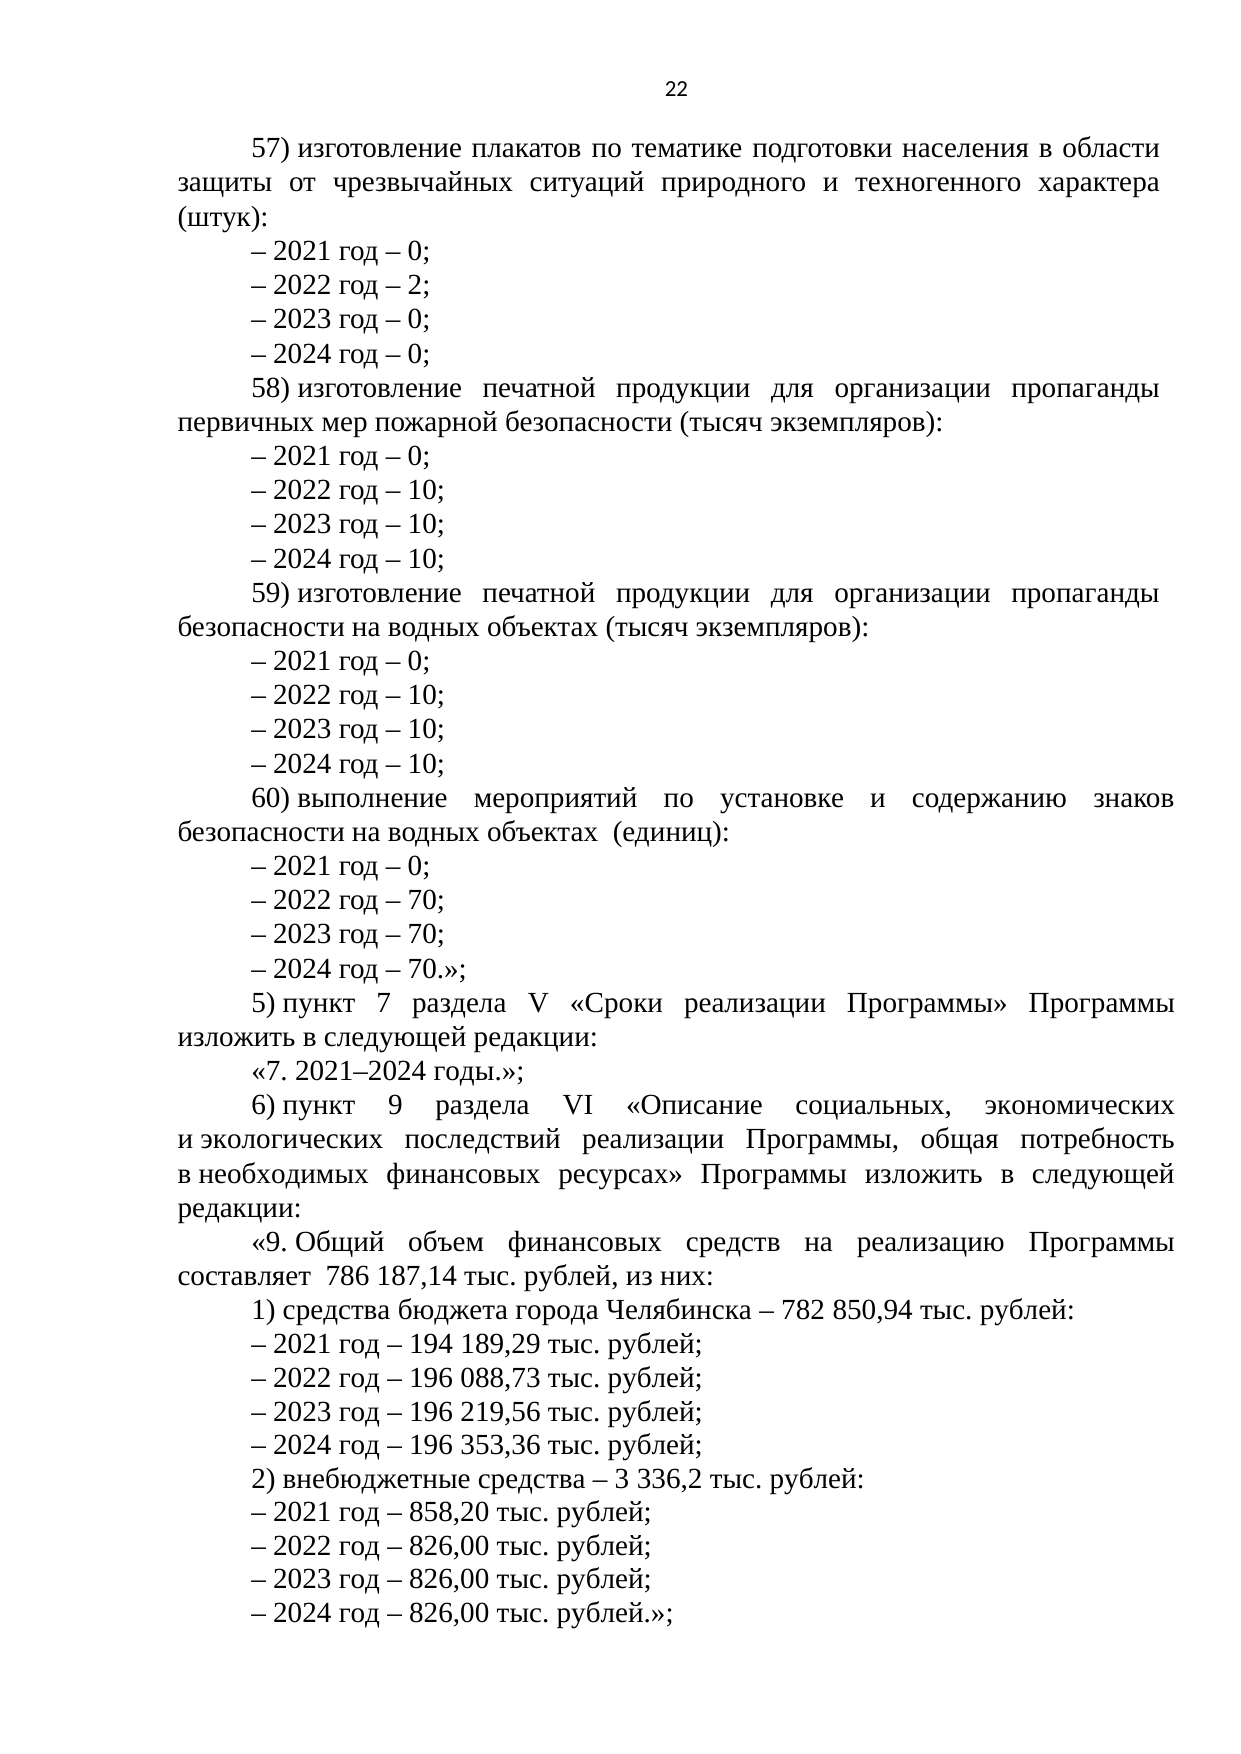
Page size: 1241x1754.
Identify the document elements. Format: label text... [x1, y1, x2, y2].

text – 2022 год – 2; [177, 267, 1160, 301]
text – 2024 год – 70.»; [177, 951, 1175, 984]
text – 2023 год – 10; [177, 712, 1160, 745]
text – 2022 год – 70; [177, 882, 1175, 916]
text – 2021 год – 194 189,29 тыс. рублей; [177, 1327, 1175, 1360]
list «9. Общий объем финансовых средств на реализацию Программы составляет 786 187,14 тыс. рублей, из них: [177, 1224, 1175, 1292]
text 60) выполнение мероприятий по установке и содержанию знаков безопасности на водных объектах (единиц): [177, 780, 1175, 848]
text 2) внебюджетные средства – 3 336,2 тыс. рублей: [177, 1461, 1175, 1494]
text – 2024 год – 10; [177, 541, 1160, 574]
text – 2024 год – 0; [177, 336, 1160, 369]
text – 2022 год – 826,00 тыс. рублей; [177, 1528, 1175, 1561]
text – 2023 год – 10; [177, 507, 1160, 540]
text 6) пункт 9 раздела VI «Описание социальных, экономических и экологических последствий реализации Программы, общая потребность в необходимых финансовых ресурсах» Программы изложить в следующей редакции: [177, 1087, 1175, 1223]
text 58) изготовление печатной продукции для организации пропаганды первичных мер пожарной безопасности (тысяч экземпляров): [177, 370, 1160, 438]
text – 2023 год – 0; [177, 302, 1160, 335]
text – 2024 год – 826,00 тыс. рублей.»; [177, 1595, 1175, 1628]
text 1) средства бюджета города Челябинска – 782 850,94 тыс. рублей: [177, 1292, 1175, 1326]
text – 2024 год – 196 353,36 тыс. рублей; [177, 1427, 1175, 1461]
text – 2023 год – 826,00 тыс. рублей; [177, 1561, 1175, 1595]
text «7. 2021–2024 годы.»; [177, 1053, 1175, 1087]
text – 2021 год – 0; [177, 438, 1160, 472]
text – 2024 год – 10; [177, 746, 1160, 779]
text – 2023 год – 196 219,56 тыс. рублей; [177, 1394, 1175, 1427]
text 59) изготовление печатной продукции для организации пропаганды безопасности на водных объектах (тысяч экземпляров): [177, 575, 1160, 643]
text – 2022 год – 196 088,73 тыс. рублей; [177, 1360, 1175, 1394]
text – 2021 год – 0; [177, 848, 1175, 882]
text – 2021 год – 0; [177, 643, 1160, 677]
text – 2021 год – 0; [177, 233, 1160, 267]
text 57) изготовление плакатов по тематике подготовки населения в области защиты от чрезвычайных ситуаций природного и техногенного характера (штук): [177, 130, 1160, 232]
text 5) пункт 7 раздела V «Сроки реализации Программы» Программы изложить в следующей редакции: [177, 985, 1175, 1053]
text – 2022 год – 10; [177, 677, 1160, 711]
text – 2021 год – 858,20 тыс. рублей; [177, 1494, 1175, 1528]
text – 2022 год – 10; [177, 472, 1160, 506]
text – 2023 год – 70; [177, 917, 1175, 950]
